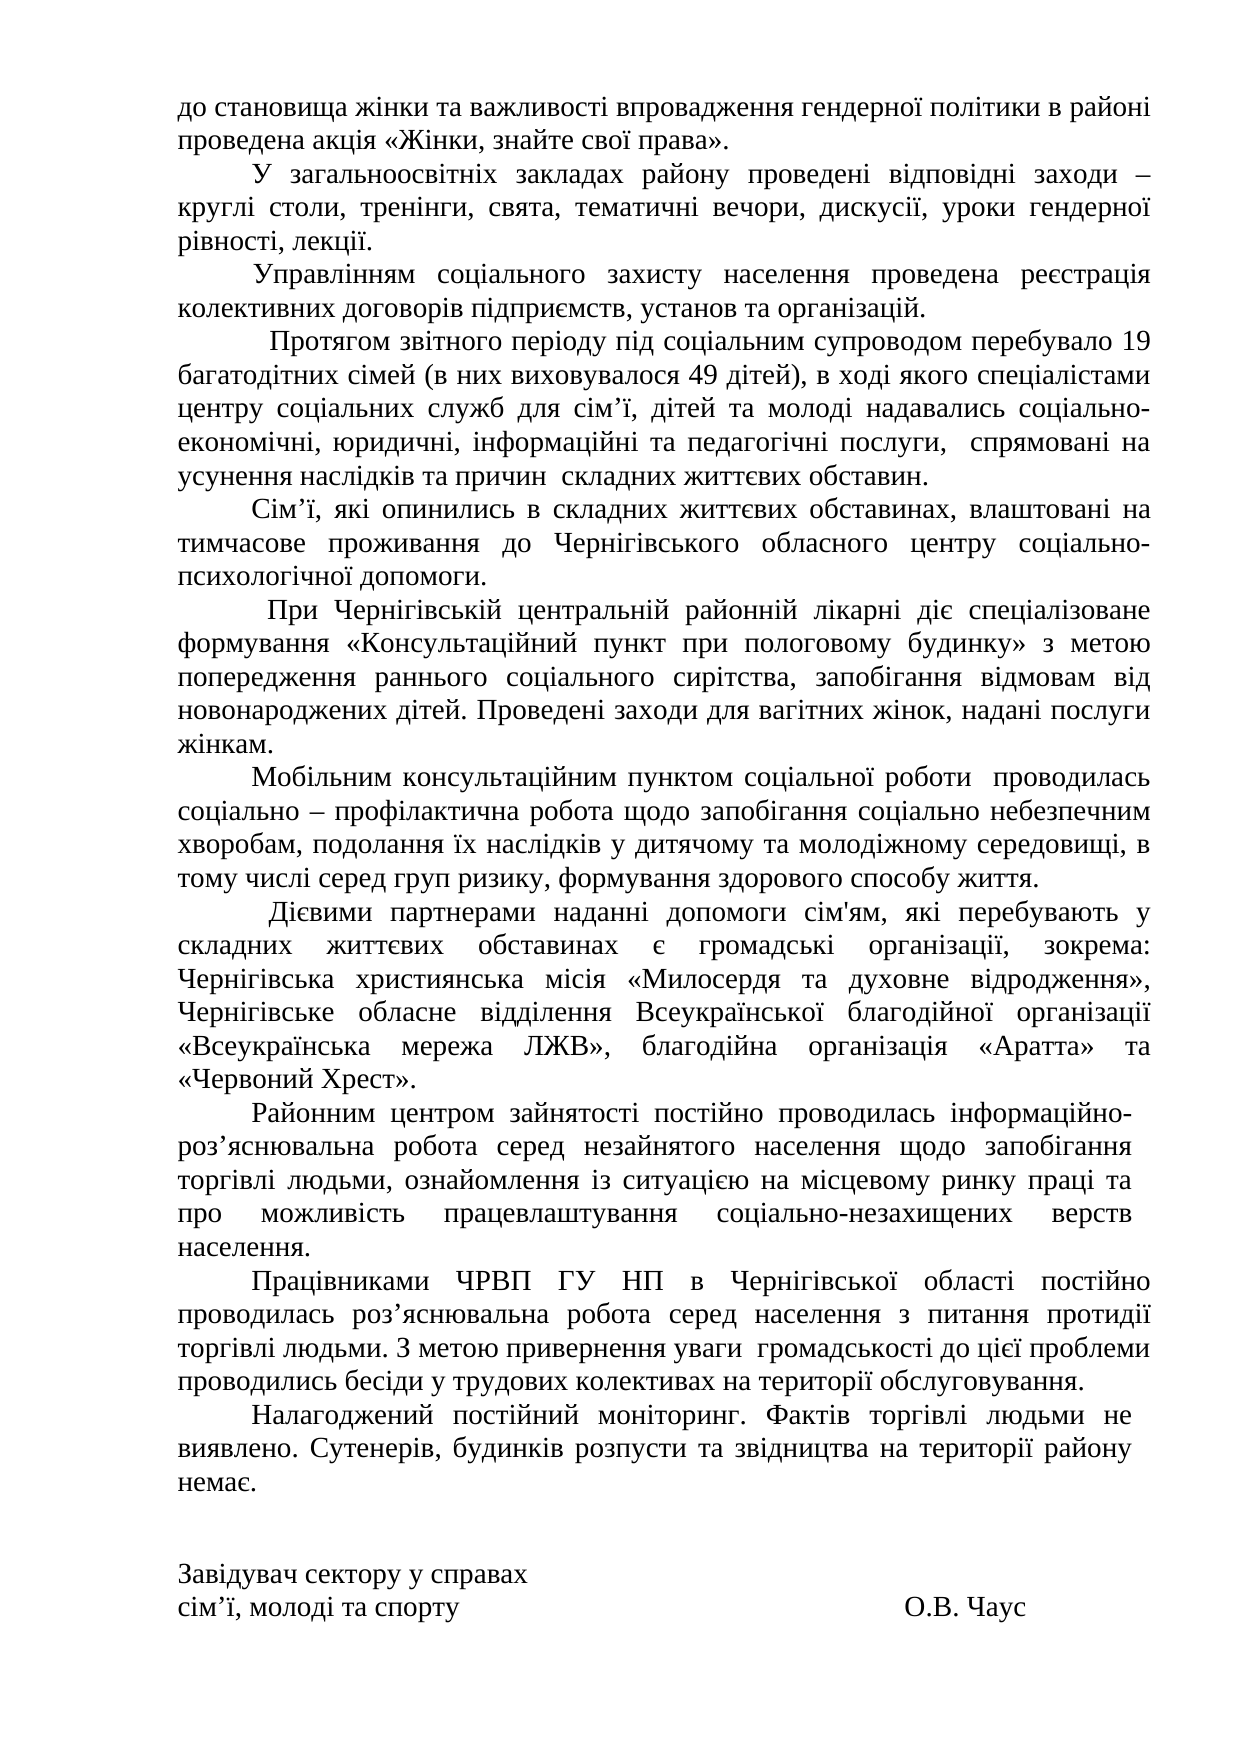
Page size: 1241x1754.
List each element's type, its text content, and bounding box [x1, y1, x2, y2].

text У загальноосвітніх закладах району проведені відповідні заходи – круглі столи, тренінги, свята, тематичні вечори, дискусії, уроки гендерної рівності, лекції. [177, 156, 1152, 256]
text сім’ї, молоді та спорту О.В. Чаус [177, 1589, 1152, 1623]
text При Чернігівській центральній районній лікарні діє спеціалізоване формування «Консультаційний пункт при пологовому будинку» з метою попередження раннього соціального сирітства, запобігання відмовам від новонароджених дітей. Проведені заходи для вагітних жінок, надані послуги жінкам. [177, 592, 1152, 759]
text Працівниками ЧРВП ГУ НП в Чернігівської області постійно проводилась роз’яснювальна робота серед населення з питання протидії торгівлі людьми. З метою привернення уваги громадськості до цієї проблеми проводились бесіди у трудових колективах на території обслуговування. [177, 1263, 1152, 1397]
text Районним центром зайнятості постійно проводилась інформаційно-роз’яснювальна робота серед незайнятого населення щодо запобігання торгівлі людьми, ознайомлення із ситуацією на місцевому ринку праці та про можливість працевлаштування соціально-незахищених верств населення. [177, 1095, 1133, 1263]
text Протягом звітного періоду під соціальним супроводом перебувало 19 багатодітних сімей (в них виховувалося 49 дітей), в ході якого спеціалістами центру соціальних служб для сім’ї, дітей та молоді надавались соціально-економічні, юридичні, інформаційні та педагогічні послуги, спрямовані на усунення наслідків та причин складних життєвих обставин. [177, 323, 1152, 491]
text Управлінням соціального захисту населення проведена реєстрація колективних договорів підприємств, установ та організацій. [177, 256, 1152, 323]
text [177, 89, 1152, 156]
text Налагоджений постійний моніторинг. Фактів торгівлі людьми не виявлено. Сутенерів, будинків розпусти та звідництва на території району немає. [177, 1397, 1133, 1497]
text Дієвими партнерами наданні допомоги сім'ям, які перебувають у складних життєвих обставинах є громадські організації, зокрема: Чернігівська християнська місія «Милосердя та духовне відродження», Чернігівське обласне відділення Всеукраїнської благодійної організації «Всеукраїнська мережа ЛЖВ», благодійна організація «Аратта» та «Червоний Хрест». [177, 894, 1152, 1095]
text Завідувач сектору у справах [177, 1556, 1152, 1589]
text Сім’ї, які опинились в складних життєвих обставинах, влаштовані на тимчасове проживання до Чернігівського обласного центру соціально-психологічної допомоги. [177, 491, 1152, 592]
text Мобільним консультаційним пунктом соціальної роботи проводилась соціально – профілактична робота щодо запобігання соціально небезпечним хворобам, подолання їх наслідків у дитячому та молодіжному середовищі, в тому числі серед груп ризику, формування здорового способу життя. [177, 759, 1152, 894]
